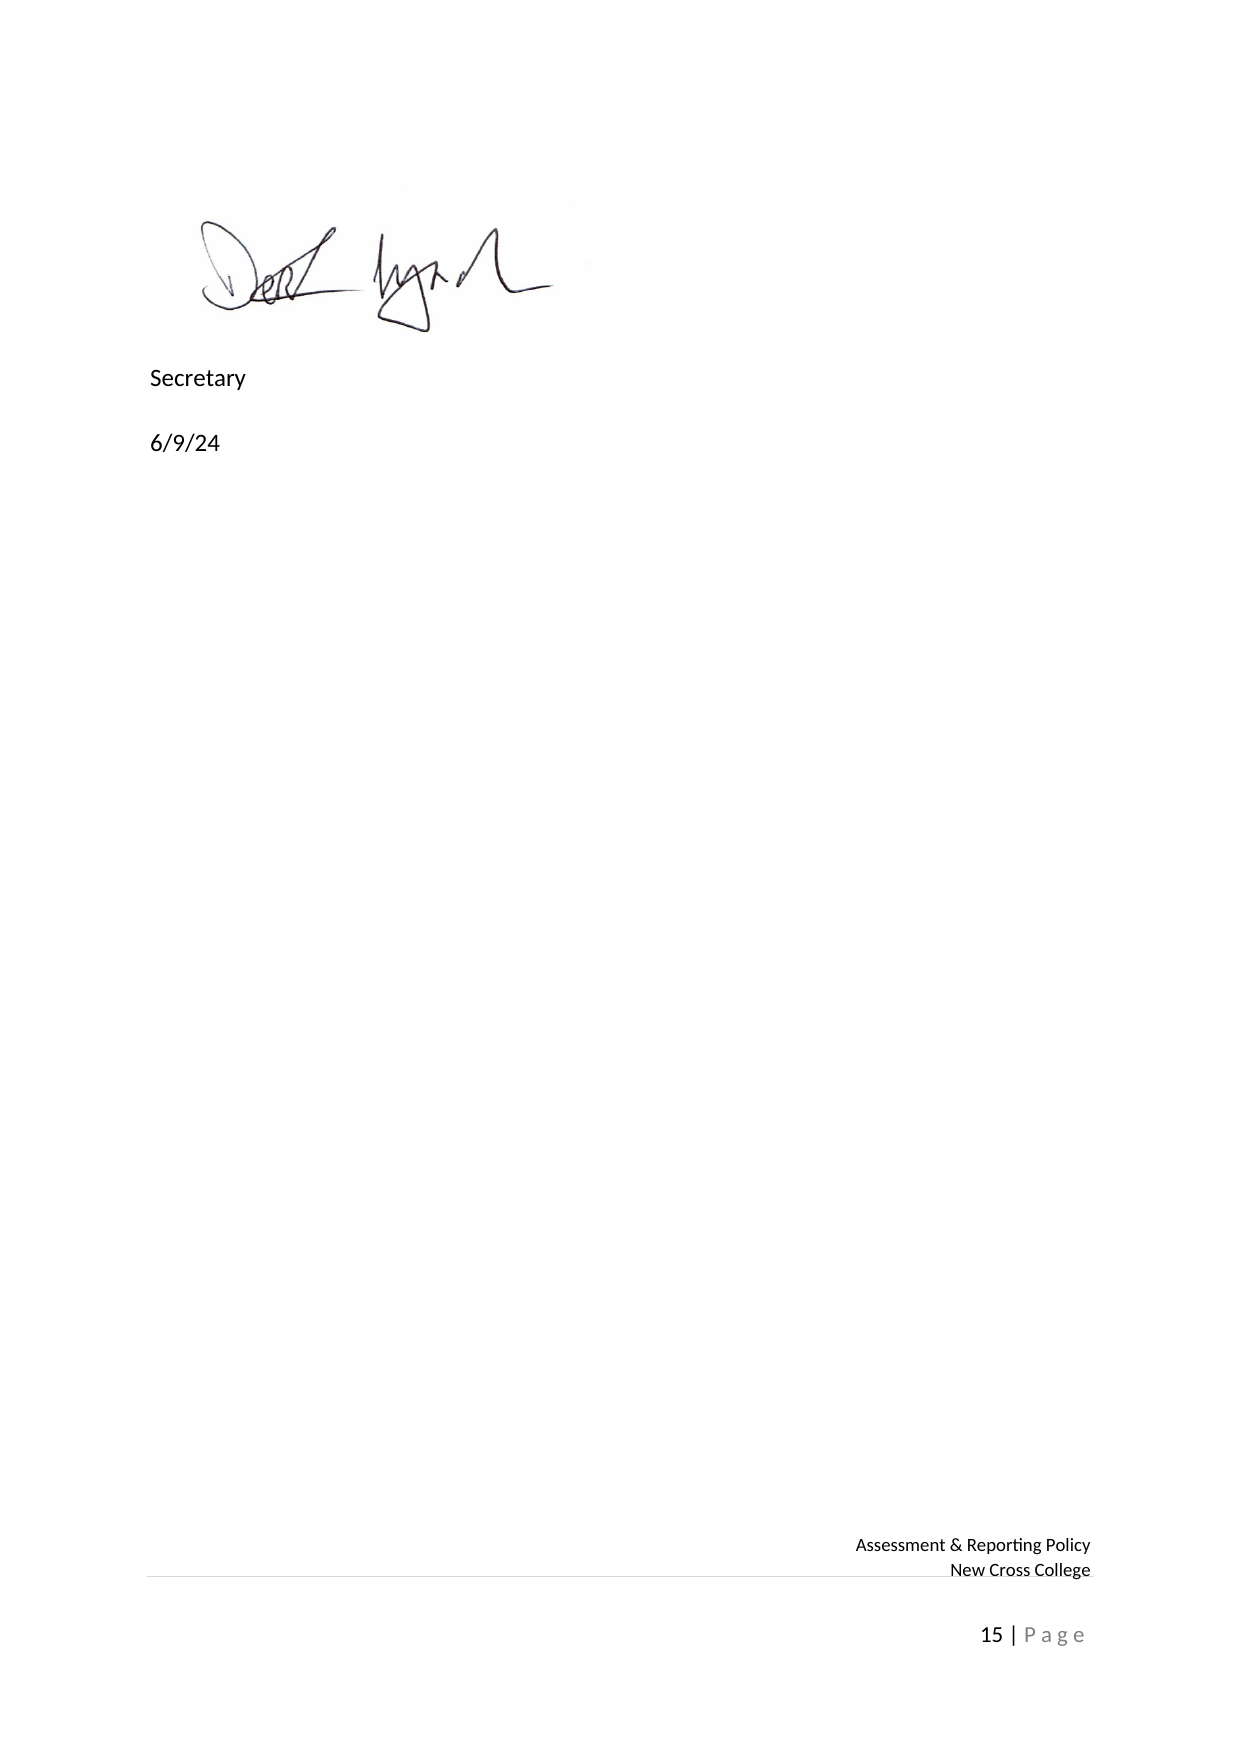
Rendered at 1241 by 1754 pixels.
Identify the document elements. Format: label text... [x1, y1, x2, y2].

picture [150, 182, 666, 361]
text Secretary [150, 362, 1091, 393]
text 6/9/24 [150, 427, 1091, 457]
